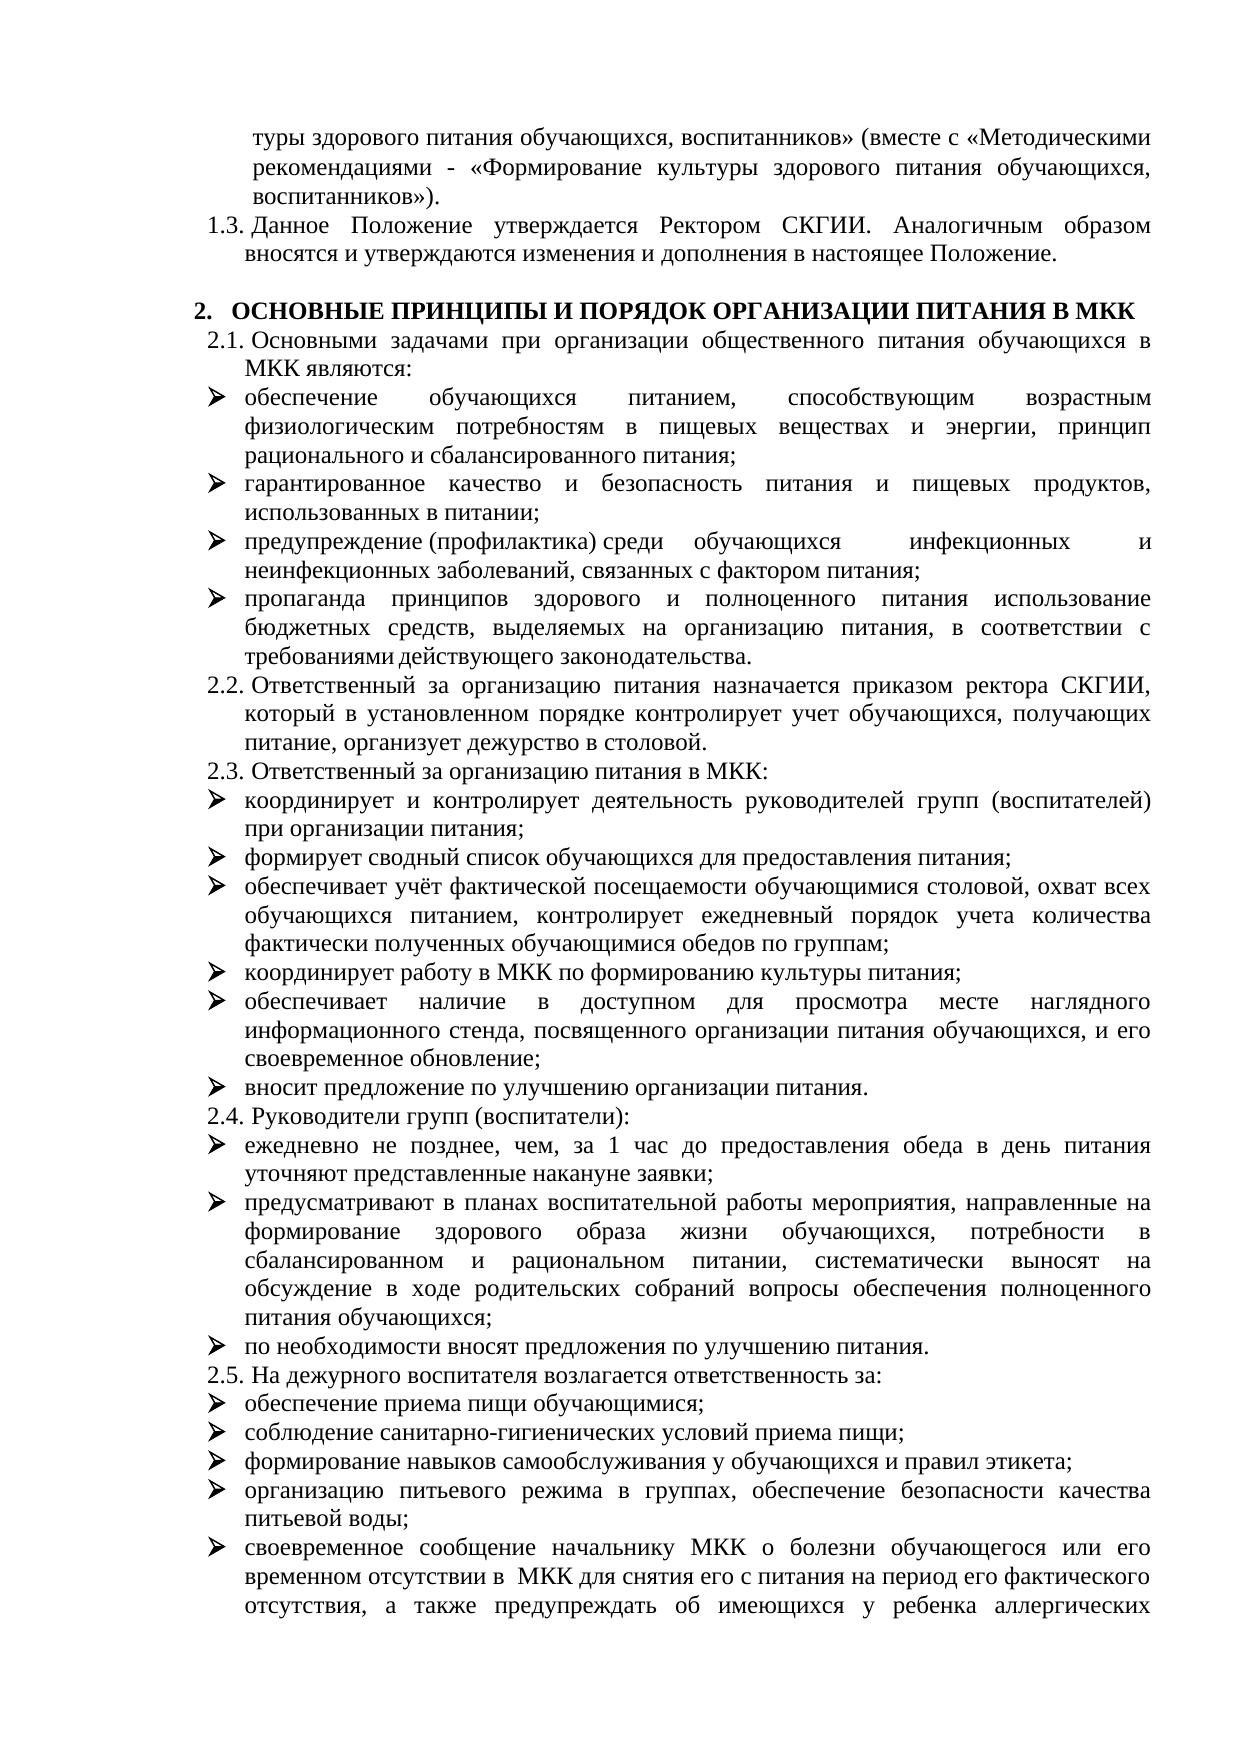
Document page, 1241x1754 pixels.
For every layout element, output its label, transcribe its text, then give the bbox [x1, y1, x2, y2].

list координирует работу в МКК по формированию культуры питания; [207, 957, 1152, 986]
list формирование навыков самообслуживания у обучающихся и правил этикета; [207, 1446, 1152, 1475]
list Ответственный за организацию питания в МКК: [207, 756, 1152, 785]
list обеспечение приема пищи обучающимися; [207, 1388, 1152, 1417]
list обеспечивает наличие в доступном для просмотра месте наглядного информационного стенда, посвященного организации питания обучающихся, и его своевременное обновление; [207, 986, 1152, 1072]
list предусматривают в планах воспитательной работы мероприятия, направленные на формирование здорового образа жизни обучающихся, потребности в сбалансированном и рациональном питании, систематически выносят на обсуждение в ходе родительских собраний вопросы обеспечения полноценного питания обучающихся; [207, 1187, 1152, 1331]
list гарантированное качество и безопасность питания и пищевых продуктов, использованных в питании; [207, 468, 1152, 526]
list ежедневно не позднее, чем, за 1 час до предоставления обеда в день питания уточняют представленные накануне заявки; [207, 1130, 1152, 1187]
list Основными задачами при организации общественного питания обучающихся в МКК являются: [207, 325, 1152, 382]
list по необходимости вносят предложения по улучшению питания. [207, 1331, 1152, 1360]
list На дежурного воспитателя возлагается ответственность за: [207, 1360, 1152, 1388]
list формирует сводный список обучающихся для предоставления питания; [207, 842, 1152, 871]
list Руководители групп (воспитатели): [207, 1101, 1152, 1130]
list координирует и контролирует деятельность руководителей групп (воспитателей) при организации питания; [207, 785, 1152, 842]
list Данное Положение утверждается Ректором СКГИИ. Аналогичным образом вносятся и утверждаются изменения и дополнения в настоящее Положение. [207, 210, 1152, 267]
list обеспечение обучающихся питанием, способствующим возрастным физиологическим потребностям в пищевых веществах и энергии, принцип рационального и сбалансированного питания; [207, 382, 1152, 468]
list вносит предложение по улучшению организации питания. [207, 1072, 1152, 1101]
list соблюдение санитарно-гигиенических условий приема пищи; [207, 1417, 1152, 1446]
list пропаганда принципов здорового и полноценного питания использование бюджетных средств, выделяемых на организацию питания, в соответствии с требованиями действующего законодательства. [207, 583, 1152, 670]
list обеспечивает учёт фактической посещаемости обучающимися столовой, охват всех обучающихся питанием, контролирует ежедневный порядок учета количества фактически полученных обучающимися обедов по группам; [207, 871, 1152, 957]
list предупреждение (профилактика) среди обучающихся инфекционных и неинфекционных заболеваний, связанных с фактором питания; [207, 526, 1152, 583]
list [207, 1532, 1152, 1618]
list ОСНОВНЫЕ ПРИНЦИПЫ И ПОРЯДОК ОРГАНИЗАЦИИ ПИТАНИЯ В МКК [177, 296, 1152, 325]
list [215, 118, 1152, 210]
list Ответственный за организацию питания назначается приказом ректора СКГИИ, который в установленном порядке контролирует учет обучающихся, получающих питание, организует дежурство в столовой. [207, 670, 1152, 756]
list организацию питьевого режима в группах, обеспечение безопасности качества питьевой воды; [207, 1475, 1152, 1532]
